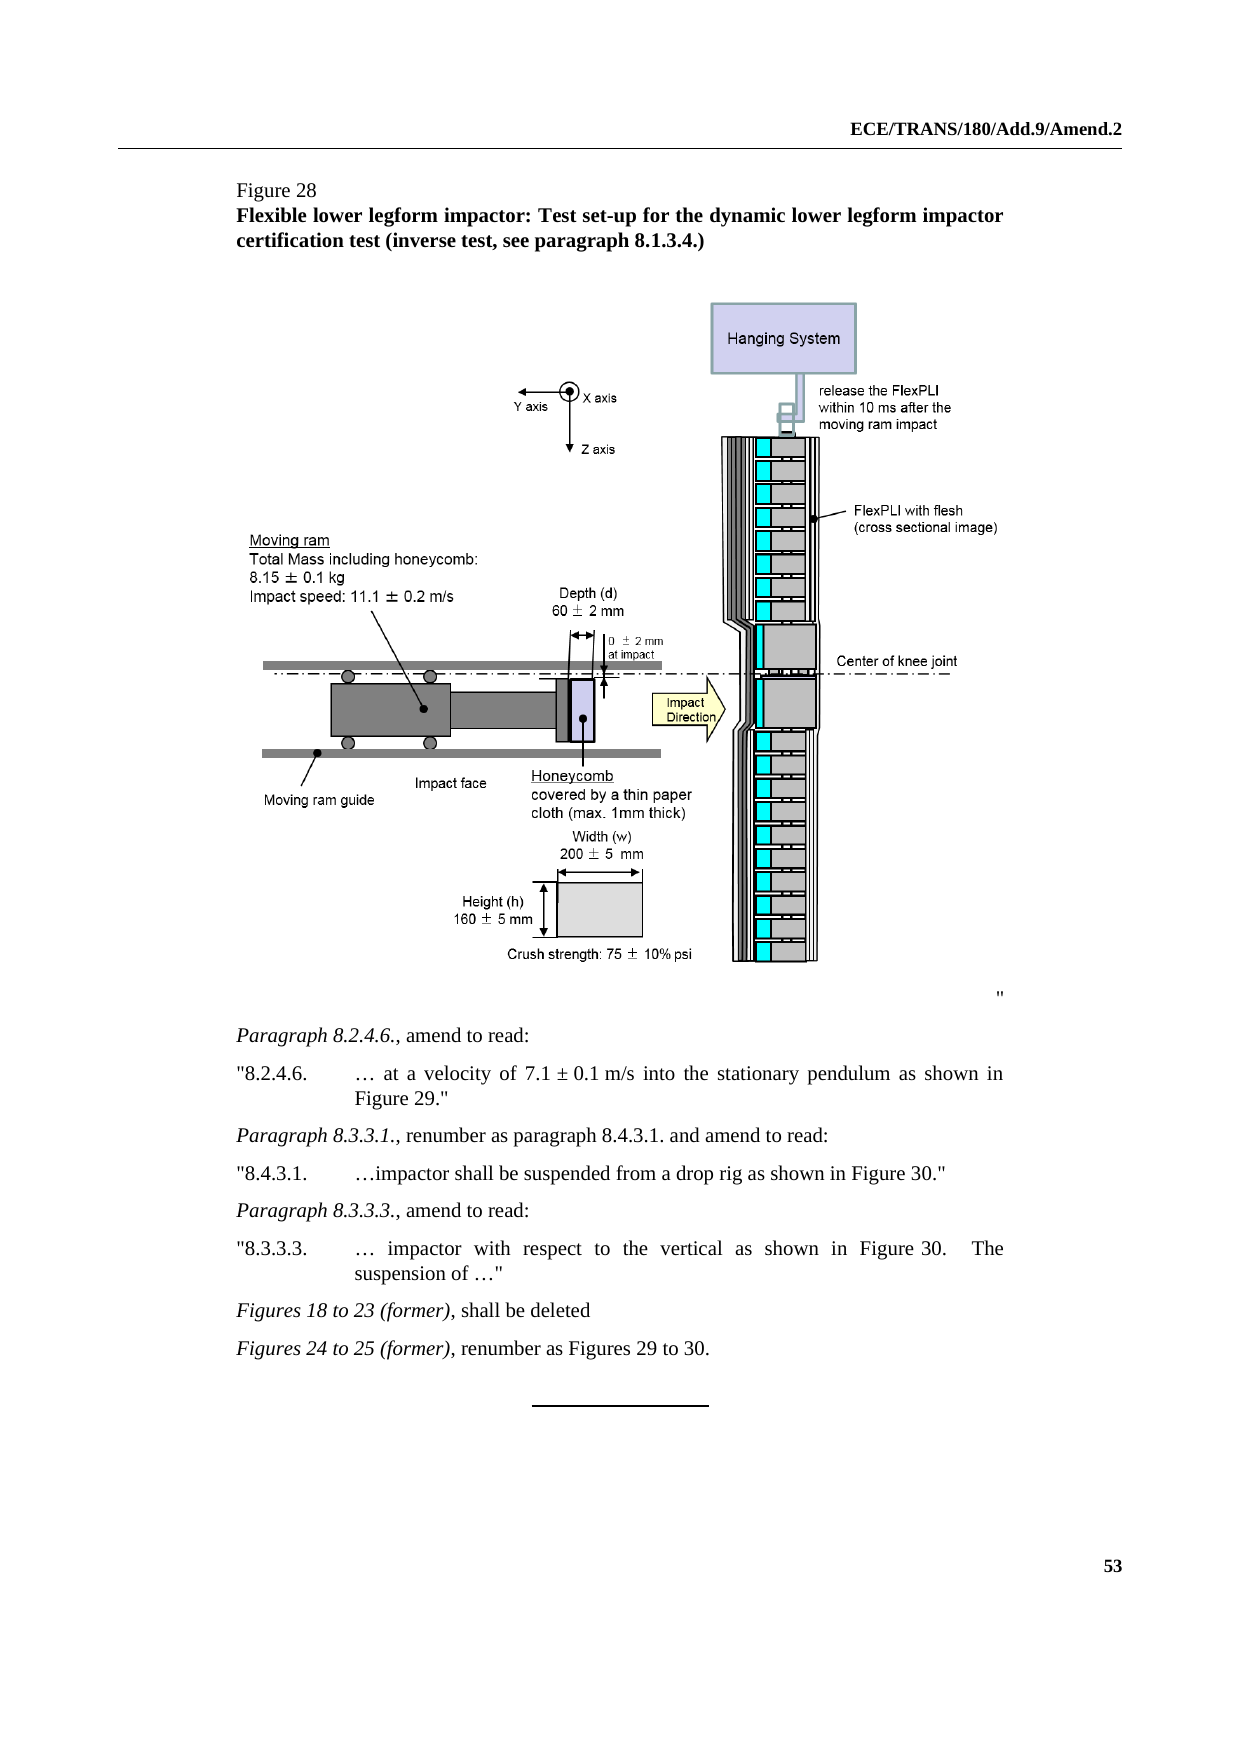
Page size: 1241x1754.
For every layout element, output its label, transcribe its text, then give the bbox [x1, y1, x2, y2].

text " [236, 986, 1004, 1010]
text "8.2.4.6. … at a velocity of 7.1 ± 0.1 m/s into the stationary pendulum as shown in Figure 29." [236, 1060, 1004, 1110]
text Flexible lower legform impactor: Test set-up for the dynamic lower legform impactor certification test (inverse test, see paragraph 8.1.3.4.) [236, 202, 1004, 252]
text Figures 24 to 25 (former), renumber as Figures 29 to 30. [236, 1335, 1004, 1360]
text Paragraph 8.3.3.1., renumber as paragraph 8.4.3.1. and amend to read: [236, 1122, 1004, 1147]
text Figures 18 to 23 (former), shall be deleted [236, 1297, 1004, 1322]
text "8.3.3.3. … impactor with respect to the vertical as shown in Figure 30. The suspension of …" [236, 1235, 1004, 1285]
text Figure 28 [236, 177, 1004, 202]
text "8.4.3.1. …impactor shall be suspended from a drop rig as shown in Figure 30." [236, 1160, 1004, 1185]
text Paragraph 8.3.3.3., amend to read: [236, 1197, 1004, 1222]
text Paragraph 8.2.4.6., amend to read: [236, 1022, 1004, 1047]
picture [236, 301, 1005, 974]
